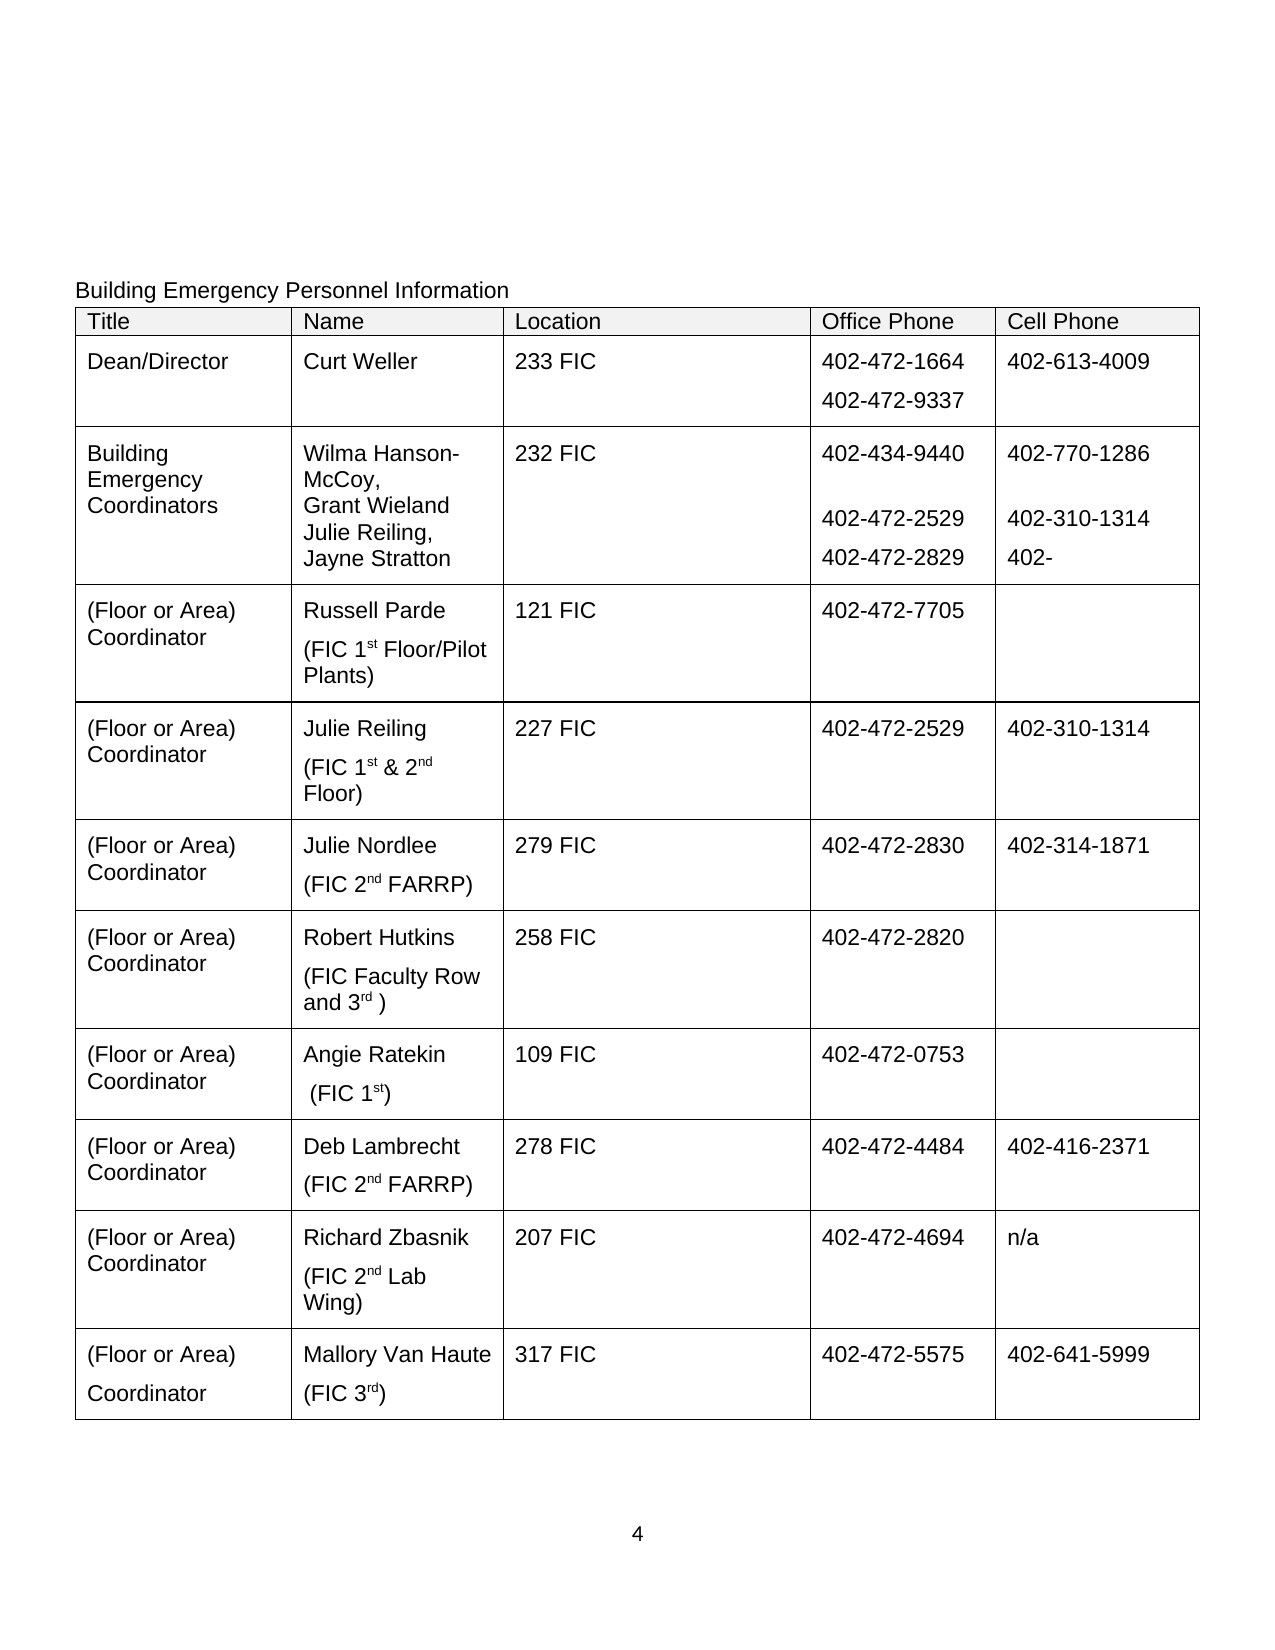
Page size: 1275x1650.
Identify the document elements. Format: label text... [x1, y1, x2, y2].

table_cell 402-472-5575 [811, 1329, 995, 1419]
table_cell 402-416-2371 [996, 1120, 1199, 1210]
table_cell 402-472-0753 [811, 1029, 995, 1119]
table_cell (Floor or Area) Coordinator [76, 585, 291, 701]
table_cell 227 FIC [504, 703, 810, 819]
table_cell Mallory Van Haute (FIC 3rd) [292, 1329, 503, 1419]
table_cell 207 FIC [504, 1211, 810, 1328]
table_cell Angie Ratekin (FIC 1st) [292, 1029, 503, 1119]
table_header Title [76, 308, 291, 335]
table_cell 402-314-1871 [996, 820, 1199, 910]
table_cell Robert Hutkins (FIC Faculty Row and 3rd ) [292, 911, 503, 1028]
table_header Location [504, 308, 810, 335]
table_cell Wilma Hanson-McCoy, Grant Wieland Julie Reiling, Jayne Stratton [292, 427, 503, 584]
table_cell 258 FIC [504, 911, 810, 1028]
table_cell n/a [996, 1211, 1199, 1328]
table_cell Curt Weller [292, 336, 503, 426]
table_cell Richard Zbasnik (FIC 2nd Lab Wing) [292, 1211, 503, 1328]
table_cell 233 FIC [504, 336, 810, 426]
table_cell 402-613-4009 [996, 336, 1199, 426]
table_cell [996, 585, 1199, 701]
table_cell [996, 1029, 1199, 1119]
table_cell 402-472-7705 [811, 585, 995, 701]
table_cell Building Emergency Coordinators [76, 427, 291, 584]
table_cell (Floor or Area) Coordinator [76, 1029, 291, 1119]
table_cell (Floor or Area) Coordinator [76, 911, 291, 1028]
subtitle Building Emergency Personnel Information [75, 277, 1200, 303]
table_cell [996, 911, 1199, 1028]
table_cell 402-472-2529 [811, 703, 995, 819]
table_cell 121 FIC [504, 585, 810, 701]
table_header Office Phone [811, 308, 995, 335]
table_cell 402-770-1286 402-310-1314 402- [996, 427, 1199, 584]
table_cell 402-472-2820 [811, 911, 995, 1028]
table_cell 402-472-1664 402-472-9337 [811, 336, 995, 426]
table_cell 232 FIC [504, 427, 810, 584]
table_cell Deb Lambrecht (FIC 2nd FARRP) [292, 1120, 503, 1210]
table_cell 317 FIC [504, 1329, 810, 1419]
table_cell (Floor or Area) Coordinator [76, 1120, 291, 1210]
table_cell (Floor or Area) Coordinator [76, 820, 291, 910]
table_cell 402-472-4484 [811, 1120, 995, 1210]
table_cell 109 FIC [504, 1029, 810, 1119]
table_cell Russell Parde (FIC 1st Floor/Pilot Plants) [292, 585, 503, 701]
table_header Name [292, 308, 503, 335]
table_cell 402-310-1314 [996, 703, 1199, 819]
table_cell 402-641-5999 [996, 1329, 1199, 1419]
table_cell (Floor or Area) Coordinator [76, 1211, 291, 1328]
table_cell Julie Reiling (FIC 1st & 2nd Floor) [292, 703, 503, 819]
table_cell Dean/Director [76, 336, 291, 426]
table_header Cell Phone [996, 308, 1199, 335]
table_cell 402-472-2830 [811, 820, 995, 910]
table_cell 402-434-9440 402-472-2529 402-472-2829 [811, 427, 995, 584]
table_cell Julie Nordlee (FIC 2nd FARRP) [292, 820, 503, 910]
table_cell 402-472-4694 [811, 1211, 995, 1328]
table_cell 278 FIC [504, 1120, 810, 1210]
table_cell 279 FIC [504, 820, 810, 910]
table_cell (Floor or Area) Coordinator [76, 703, 291, 819]
table_cell (Floor or Area) Coordinator [76, 1329, 291, 1419]
